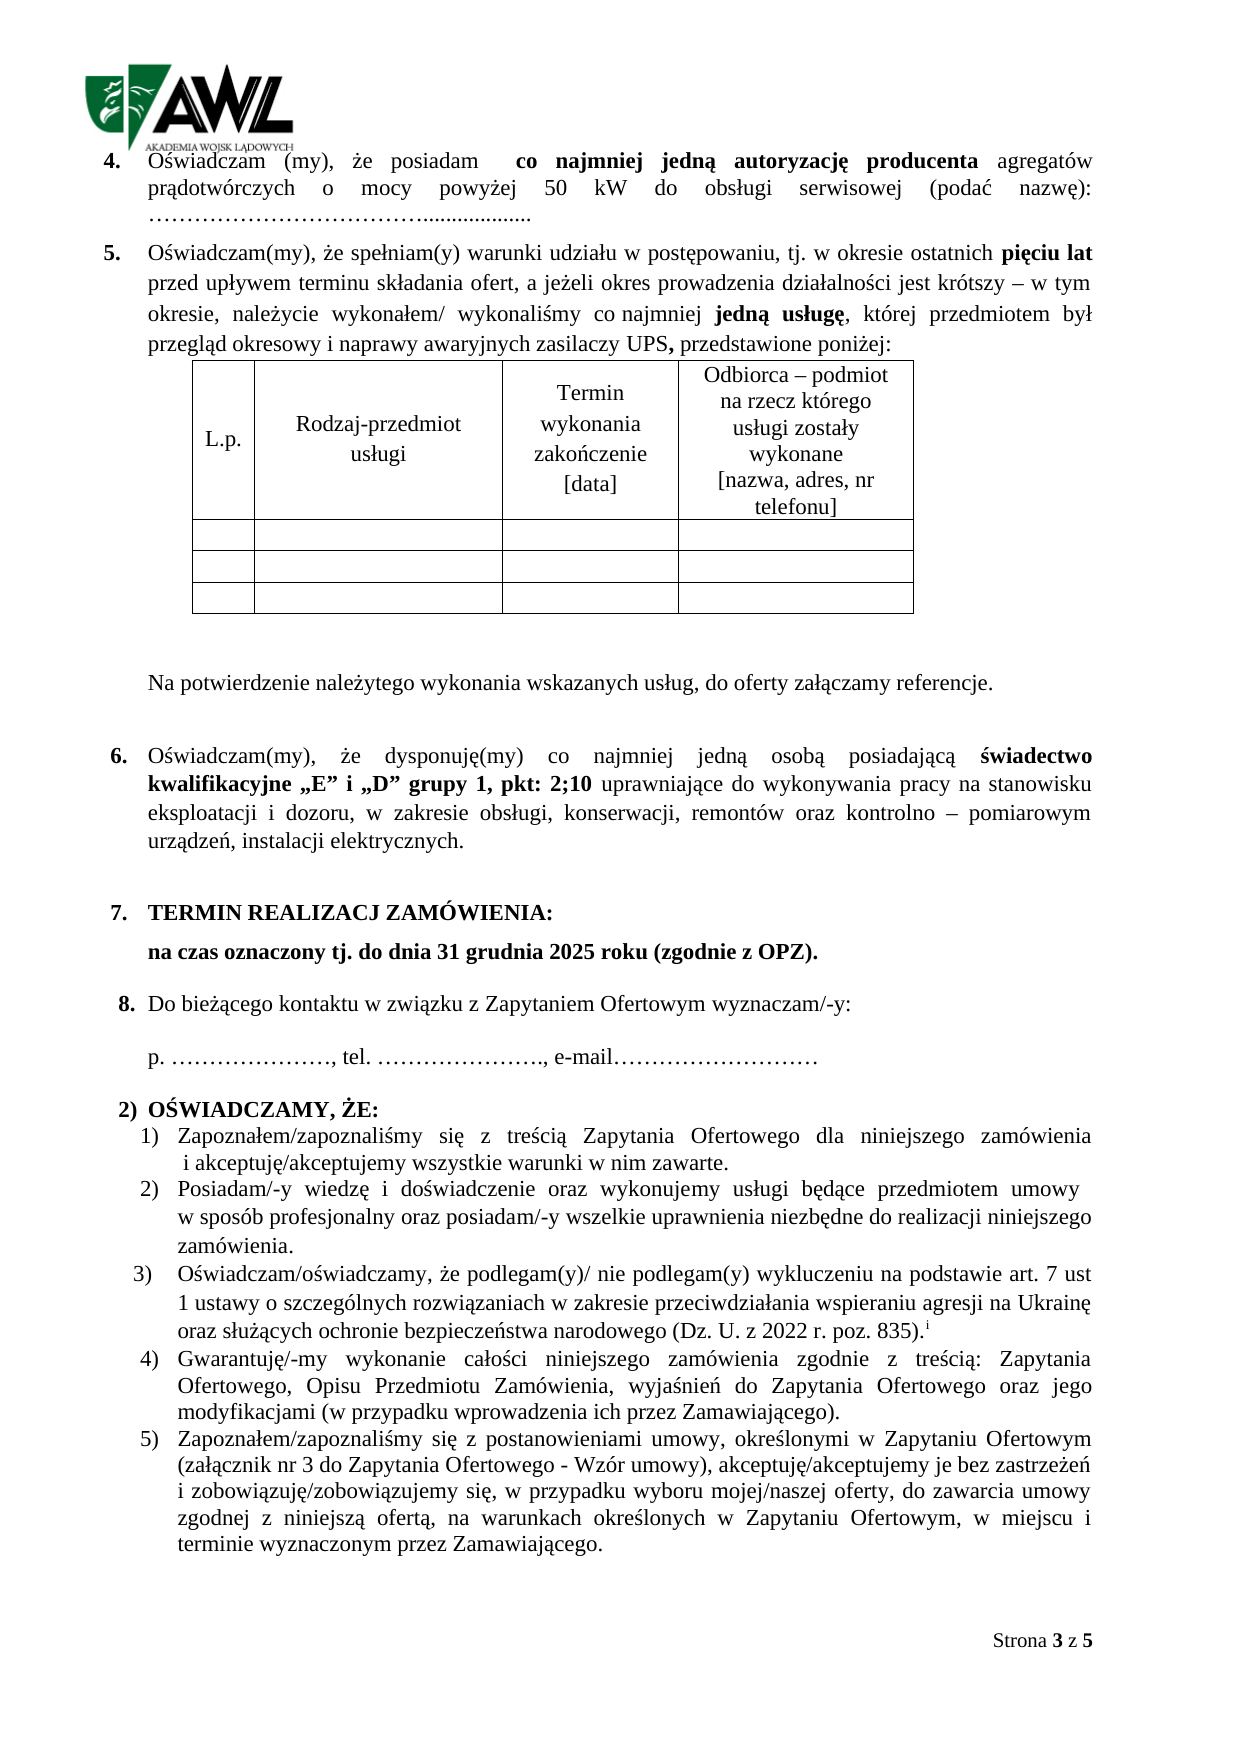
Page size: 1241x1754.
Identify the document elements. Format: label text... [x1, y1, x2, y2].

table_header Odbiorca – podmiot na rzecz którego usługi zostały wykonane [nazwa, adres, nr telefonu] [679, 361, 913, 519]
picture [0, 0, 1241, 183]
table_cell [255, 551, 502, 582]
list Do bieżącego kontaktu w związku z Zapytaniem Ofertowym wyznaczam/-y: [118, 990, 1093, 1017]
text na czas oznaczony tj. do dnia 31 grudnia 2025 roku (zgodnie z OPZ). [148, 938, 1093, 964]
list OŚWIADCZAMY, ŻE: [118, 1096, 1093, 1122]
list Oświadczam(my), że spełniam(y) warunki udziału w postępowaniu, tj. w okresie ostatnich pięciu lat przed upływem terminu składania ofert, a jeżeli okres prowadzenia działalności jest krótszy – w tym okresie, należycie wykonałem/ wykonaliśmy co najmniej jedną usługę, której przedmiotem był przegląd okresowy i naprawy awaryjnych zasilaczy UPS, przedstawione poniżej: [103, 239, 1093, 356]
list Oświadczam/oświadczamy, że podlegam(y)/ nie podlegam(y) wykluczeniu na podstawie art. 7 ust 1 ustawy o szczególnych rozwiązaniach w zakresie przeciwdziałania wspieraniu agresji na Ukrainę oraz służących ochronie bezpieczeństwa narodowego (Dz. U. z 2022 r. poz. 835). [133, 1260, 1093, 1343]
list Oświadczam(my), że dysponuję(my) co najmniej jedną osobą posiadającą świadectwo kwalifikacyjne „E” i „D” grupy 1, pkt: 2;10 uprawniające do wykonywania pracy na stanowisku eksploatacji i dozoru, w zakresie obsługi, konserwacji, remontów oraz kontrolno – pomiarowym urządzeń, instalacji elektrycznych. [110, 742, 1093, 854]
table_cell [193, 551, 254, 582]
table_cell [679, 551, 913, 582]
table_header Termin wykonania zakończenie [data] [503, 361, 678, 519]
list Na potwierdzenie należytego wykonania wskazanych usług, do oferty załączamy referencje. [148, 669, 1093, 696]
list Gwarantuję/-my wykonanie całości niniejszego zamówienia zgodnie z treścią: Zapytania Ofertowego, Opisu Przedmiotu Zamówienia, wyjaśnień do Zapytania Ofertowego oraz jego modyfikacjami (w przypadku wprowadzenia ich przez Zamawiającego). [140, 1346, 1093, 1424]
table_cell [255, 520, 502, 550]
table_cell [193, 520, 254, 550]
table_header Rodzaj-przedmiot usługi [255, 361, 502, 519]
table_cell [679, 583, 913, 613]
table_cell [503, 551, 678, 582]
table_cell [503, 583, 678, 613]
table_cell [193, 583, 254, 613]
list p. …………………, tel. …………………., e-mail……………………… [148, 1043, 1093, 1069]
list Zapoznałem/zapoznaliśmy się z postanowieniami umowy, określonymi w Zapytaniu Ofertowym (załącznik nr 3 do Zapytania Ofertowego - Wzór umowy), akceptuję/akceptujemy je bez zastrzeżeń i zobowiązuję/zobowiązujemy się, w przypadku wyboru mojej/naszej oferty, do zawarcia umowy zgodnej z niniejszą ofertą, na warunkach określonych w Zapytaniu Ofertowym, w miejscu i terminie wyznaczonym przez Zamawiającego. [140, 1424, 1093, 1556]
table_cell [679, 520, 913, 550]
table_cell [255, 583, 502, 613]
table_cell [503, 520, 678, 550]
table_header L.p. [193, 361, 254, 519]
list TERMIN REALIZACJ ZAMÓWIENIA: [110, 899, 1093, 925]
list Oświadczam (my), że posiadam co najmniej jedną autoryzację producenta agregatów prądotwórczych o mocy powyżej 50 kW do obsługi serwisowej (podać nazwę): ………………………………................... [103, 148, 1093, 227]
list Zapoznałem/zapoznaliśmy się z treścią Zapytania Ofertowego dla niniejszego zamówienia i akceptuję/akceptujemy wszystkie warunki w nim zawarte. [140, 1122, 1093, 1175]
list Posiadam/-y wiedzę i doświadczenie oraz wykonujemy usługi będące przedmiotem umowy w sposób profesjonalny oraz posiadam/-y wszelkie uprawnienia niezbędne do realizacji niniejszego zamówienia. [140, 1175, 1093, 1258]
